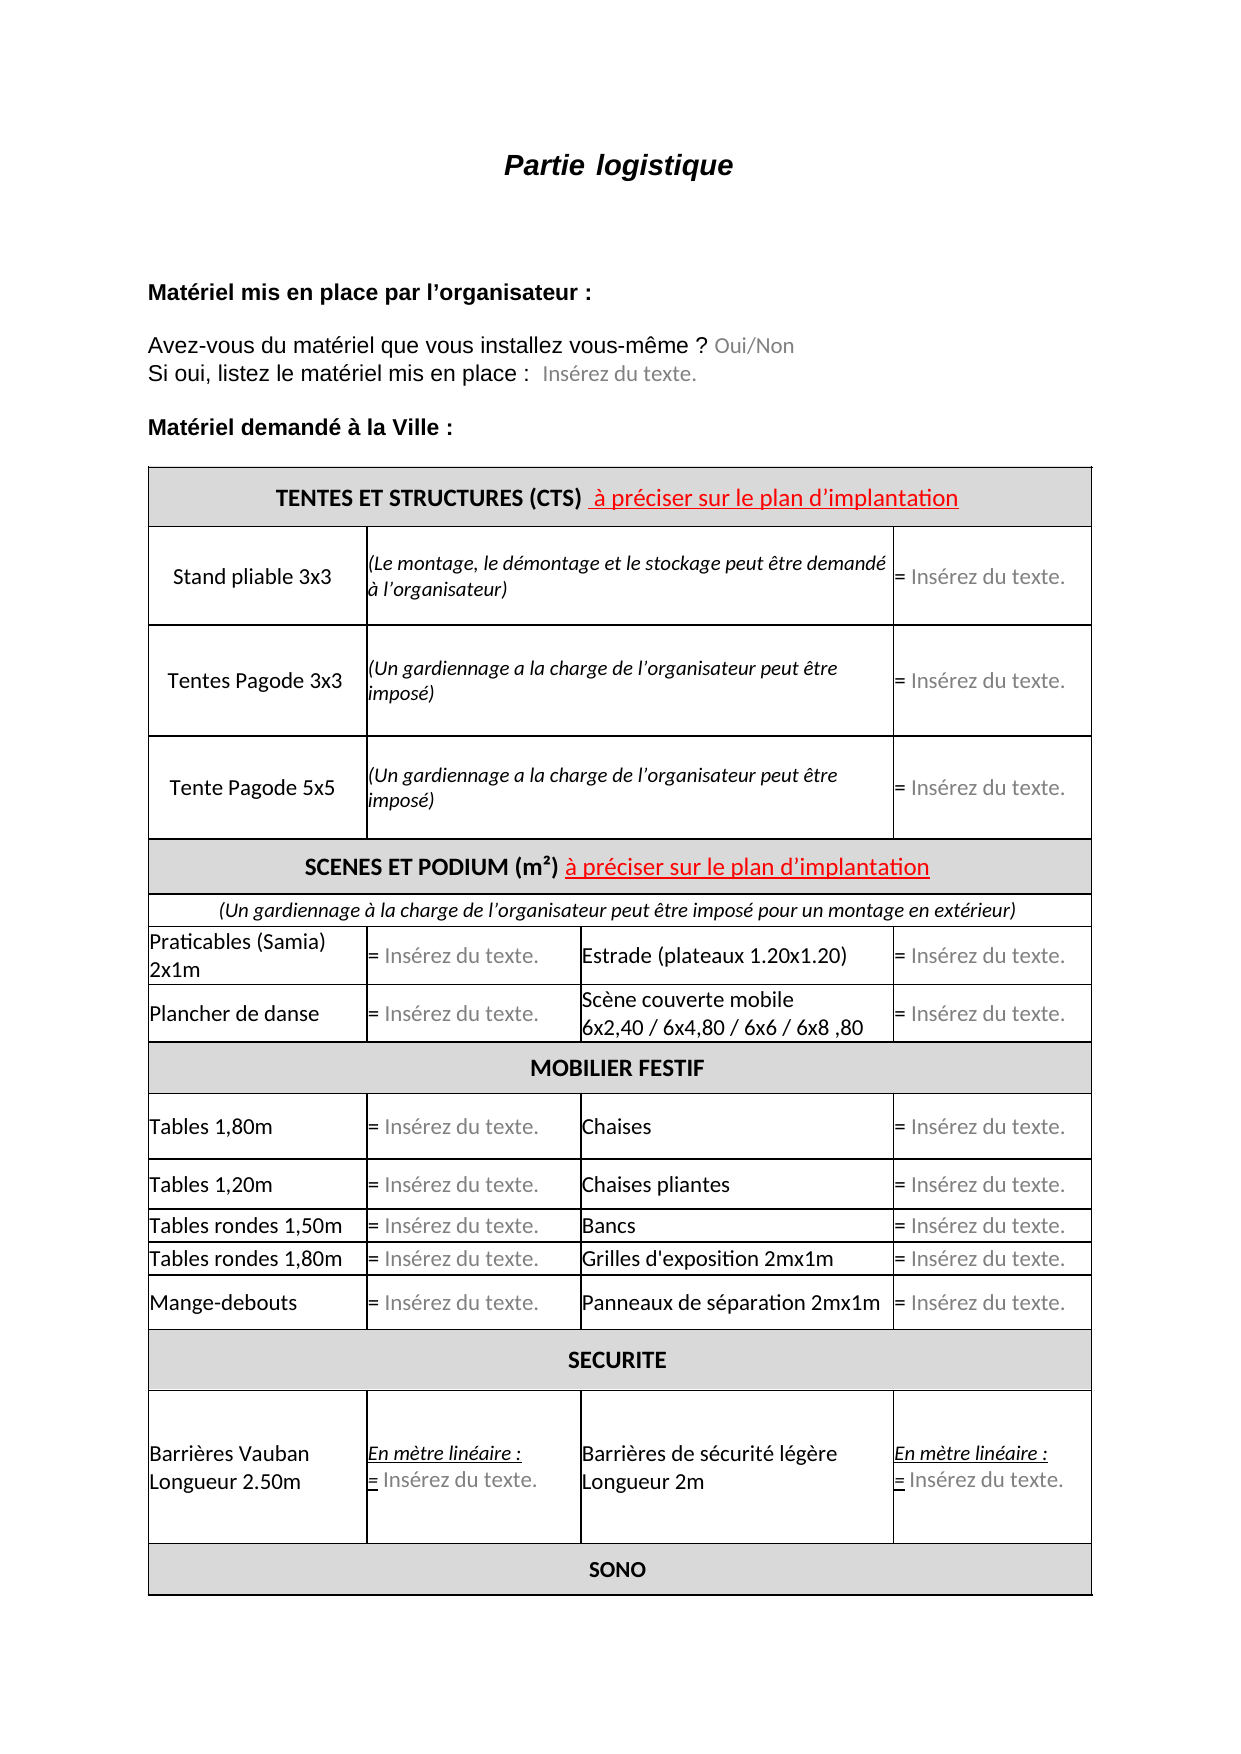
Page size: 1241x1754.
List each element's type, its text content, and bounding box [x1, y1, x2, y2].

table_cell = [894, 527, 1091, 624]
table_cell = [894, 1276, 1091, 1328]
table_cell = [894, 1160, 1091, 1208]
table_cell (Un gardiennage à la charge de l’organisateur peut être imposé pour un montage en extérieur) [149, 895, 1091, 926]
table_cell Tables 1,20m [149, 1160, 366, 1208]
table_cell Bancs [582, 1210, 893, 1241]
table_cell = [368, 1160, 580, 1208]
text Si oui, listez le matériel mis en place : [148, 359, 1093, 387]
table_cell Estrade (plateaux 1.20x1.20) [582, 927, 893, 983]
table_cell SCENES ET PODIUM (m²) à préciser sur le plan d’implantation [149, 840, 1091, 893]
table_cell = [894, 1094, 1091, 1158]
table_cell = [368, 1243, 580, 1274]
table_cell Praticables (Samia) 2x1m [149, 927, 366, 983]
table_cell En mètre linéaire : = [368, 1391, 580, 1543]
table_cell Barrières de sécurité légère Longueur 2m [582, 1391, 893, 1543]
table_cell = [368, 985, 580, 1041]
table_cell = [894, 1210, 1091, 1241]
table_cell SECURITE [149, 1330, 1091, 1389]
table_cell Tables 1,80m [149, 1094, 366, 1158]
text Matériel mis en place par l’organisateur : [148, 279, 1093, 305]
table_cell = [894, 626, 1091, 735]
table_cell Scène couverte mobile 6x2,40 / 6x4,80 / 6x6 / 6x8 ,80 [582, 985, 893, 1041]
table_cell = [368, 1094, 580, 1158]
table_cell (Le montage, le démontage et le stockage peut être demandé à l’organisateur) [368, 527, 893, 624]
text Avez-vous du matériel que vous installez vous-même ? [148, 331, 1093, 359]
table_cell = [894, 927, 1091, 983]
text Partie logistique [148, 148, 1093, 181]
table_cell Chaises pliantes [582, 1160, 893, 1208]
table_cell Tables rondes 1,80m [149, 1243, 366, 1274]
table_cell MOBILIER FESTIF [149, 1043, 1091, 1093]
table_cell Barrières Vauban Longueur 2.50m [149, 1391, 366, 1543]
table_cell = [368, 1210, 580, 1241]
table_cell En mètre linéaire : = [894, 1391, 1091, 1543]
table_cell = [894, 1243, 1091, 1274]
table_cell (Un gardiennage a la charge de l’organisateur peut être imposé) [368, 626, 893, 735]
table_cell Tentes Pagode 3x3 [149, 626, 366, 735]
table_cell = [894, 985, 1091, 1041]
table_cell SONO [149, 1544, 1091, 1594]
table_cell = [368, 927, 580, 983]
table_cell = [368, 1276, 580, 1328]
table_cell Mange-debouts [149, 1276, 366, 1328]
table_cell = [894, 737, 1091, 838]
table_cell Plancher de danse [149, 985, 366, 1041]
table_header TENTES ET STRUCTURES (CTS) à préciser sur le plan d’implantation [149, 468, 1091, 526]
table_cell Tables rondes 1,50m [149, 1210, 366, 1241]
text Matériel demandé à la Ville : [148, 414, 1093, 440]
table_cell Panneaux de séparation 2mx1m [582, 1276, 893, 1328]
table_cell Stand pliable 3x3 [149, 527, 366, 624]
table_cell Grilles d'exposition 2mx1m [582, 1243, 893, 1274]
table_cell Chaises [582, 1094, 893, 1158]
table_cell Tente Pagode 5x5 [149, 737, 366, 838]
table_cell (Un gardiennage a la charge de l’organisateur peut être imposé) [368, 737, 893, 838]
